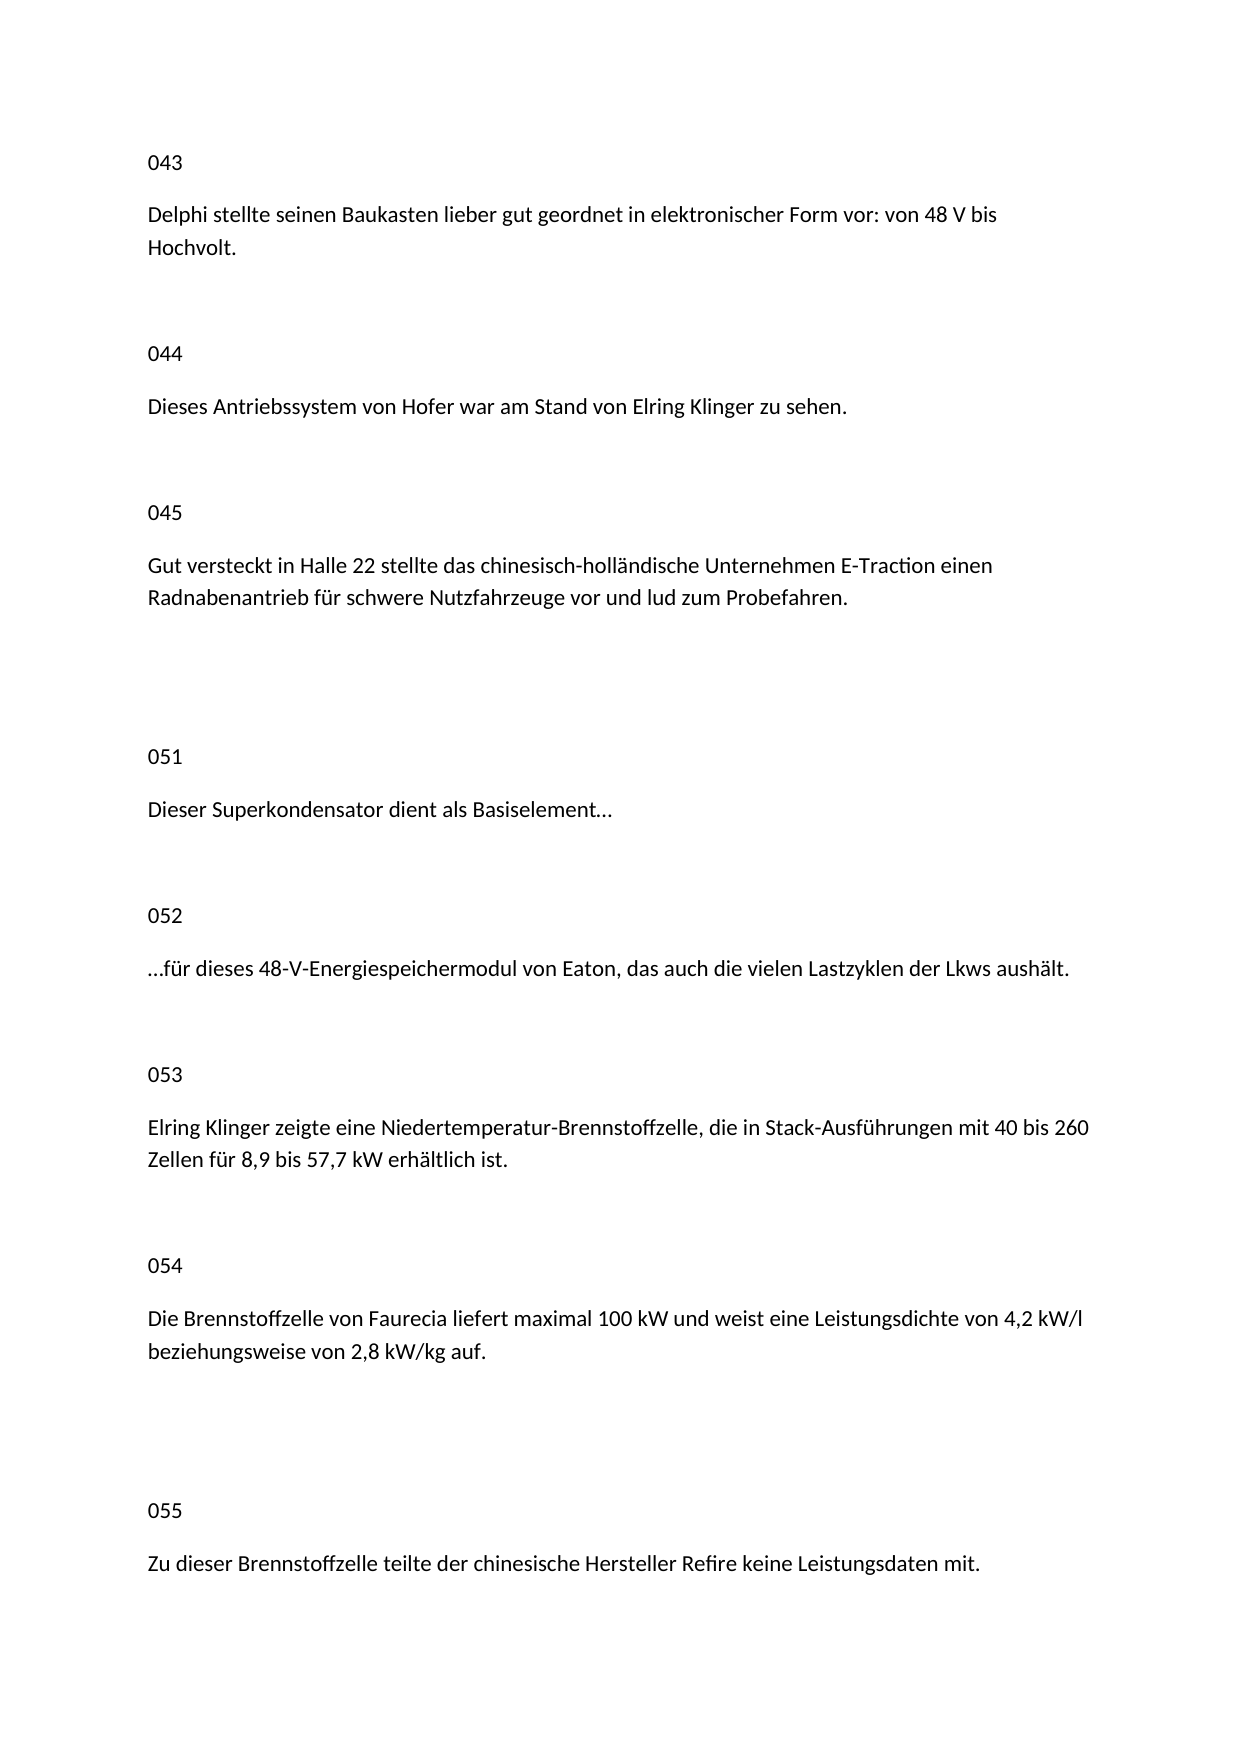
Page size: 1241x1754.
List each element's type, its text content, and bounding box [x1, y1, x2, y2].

text 052 [148, 901, 1093, 929]
text 045 [148, 498, 1093, 526]
text 053 [148, 1060, 1093, 1088]
text 044 [148, 339, 1093, 367]
text Elring Klinger zeigte eine Niedertemperatur-Brennstoffzelle, die in Stack-Ausführungen mit 40 bis 260 Zellen für 8,9 bis 57,7 kW erhältlich ist. [148, 1113, 1093, 1173]
text 051 [148, 742, 1093, 770]
text Dieser Superkondensator dient als Basiselement… [148, 795, 1093, 823]
text Dieses Antriebssystem von Hofer war am Stand von Elring Klinger zu sehen. [148, 392, 1093, 420]
text 054 [148, 1252, 1093, 1279]
text Gut versteckt in Halle 22 stellte das chinesisch-holländische Unternehmen E-Traction einen Radnabenantrieb für schwere Nutzfahrzeuge vor und lud zum Probefahren. [148, 551, 1093, 611]
text 055 [148, 1496, 1093, 1524]
text Delphi stellte seinen Baukasten lieber gut geordnet in elektronischer Form vor: von 48 V bis Hochvolt. [148, 201, 1093, 261]
text Die Brennstoffzelle von Faurecia liefert maximal 100 kW und weist eine Leistungsdichte von 4,2 kW/l beziehungsweise von 2,8 kW/kg auf. [148, 1304, 1093, 1365]
text …für dieses 48-V-Energiespeichermodul von Eaton, das auch die vielen Lastzyklen der Lkws aushält. [148, 954, 1093, 982]
text Zu dieser Brennstoffzelle teilte der chinesische Hersteller Refire keine Leistungsdaten mit. [148, 1549, 1093, 1577]
text 043 [148, 148, 1093, 176]
